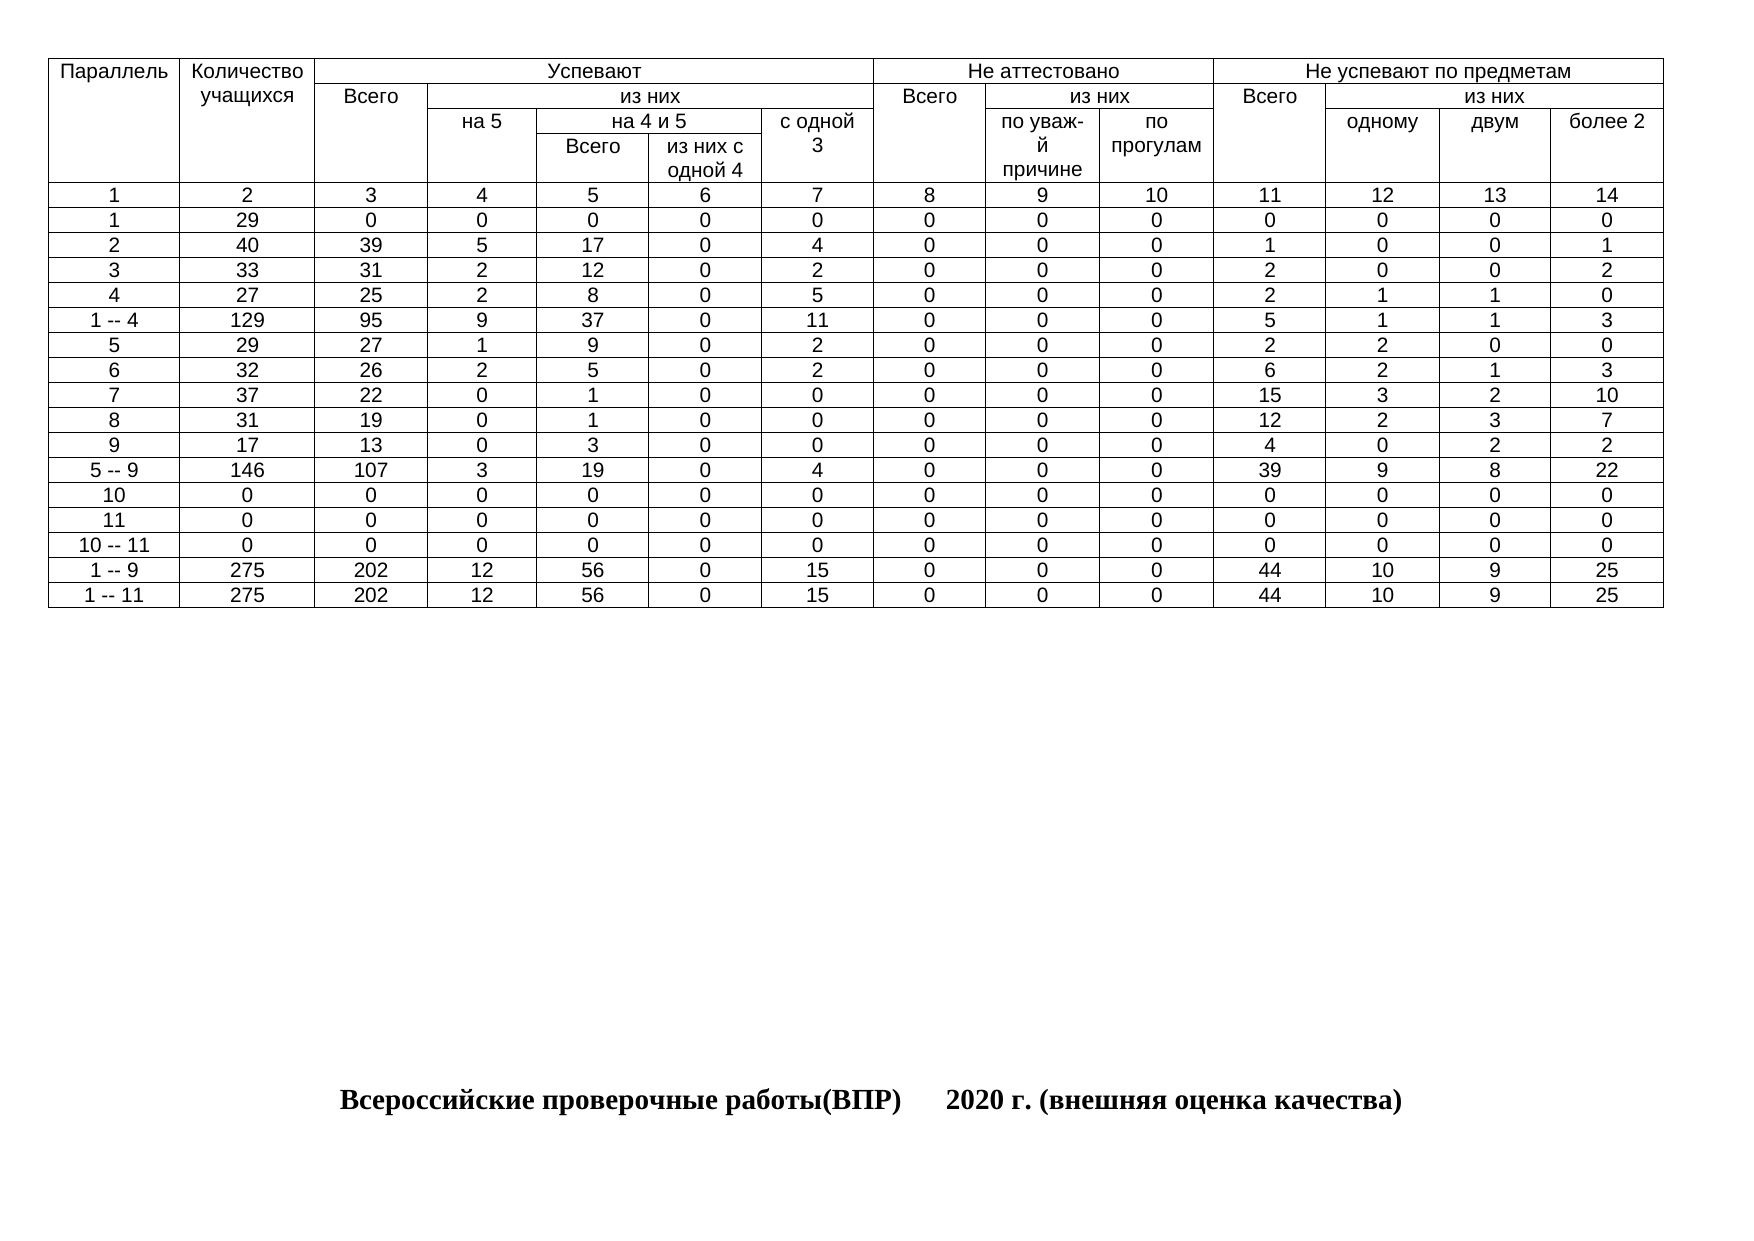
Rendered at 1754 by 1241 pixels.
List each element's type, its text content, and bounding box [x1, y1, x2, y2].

table_cell 9 [49, 433, 179, 457]
table_cell 0 [986, 283, 1099, 307]
table_cell 0 [1551, 508, 1663, 532]
table_cell из них [1326, 84, 1663, 108]
table_cell 44 [1214, 583, 1325, 607]
table_cell 1 [537, 408, 648, 432]
table_cell 0 [537, 508, 648, 532]
table_cell 14 [1551, 183, 1663, 207]
table_cell 0 [1551, 483, 1663, 507]
table_cell 9 [986, 183, 1099, 207]
table_cell 2 [428, 258, 536, 282]
table_cell 0 [986, 458, 1099, 482]
table_cell 0 [1100, 433, 1213, 457]
table_cell 0 [428, 408, 536, 432]
table_cell 0 [1326, 208, 1439, 232]
table_cell 1 -- 9 [49, 558, 179, 582]
table_cell 0 [986, 558, 1099, 582]
table_cell 0 [180, 483, 314, 507]
table_cell 0 [428, 483, 536, 507]
table_cell 3 [1440, 408, 1550, 432]
table_cell 13 [1440, 183, 1550, 207]
table_cell 0 [1100, 558, 1213, 582]
table_cell 0 [649, 308, 761, 332]
table_cell более 2 [1551, 109, 1663, 182]
table_cell 0 [874, 333, 985, 357]
table_cell 0 [1551, 333, 1663, 357]
table_cell 56 [537, 558, 648, 582]
table_cell 95 [315, 308, 427, 332]
table_cell 3 [1551, 358, 1663, 382]
table_cell 4 [762, 233, 873, 257]
table_cell по прогулам [1100, 109, 1213, 182]
table_cell 1 [428, 333, 536, 357]
table_cell 22 [315, 383, 427, 407]
table_cell 2 [1214, 333, 1325, 357]
table_cell 0 [649, 483, 761, 507]
table_cell 0 [649, 333, 761, 357]
table_cell 0 [874, 433, 985, 457]
table_cell 2 [49, 233, 179, 257]
table_cell 4 [762, 458, 873, 482]
table_cell 1 [1326, 283, 1439, 307]
table_cell 9 [428, 308, 536, 332]
table_cell 0 [986, 508, 1099, 532]
table_cell 10 [1326, 558, 1439, 582]
table_cell 25 [315, 283, 427, 307]
table_cell 9 [1440, 583, 1550, 607]
table_cell 0 [986, 358, 1099, 382]
table_cell 27 [315, 333, 427, 357]
table_cell 1 [1440, 283, 1550, 307]
table_cell 0 [1326, 258, 1439, 282]
table_cell 0 [1440, 508, 1550, 532]
table_cell 0 [986, 408, 1099, 432]
table_cell 5 [537, 358, 648, 382]
table_cell 25 [1551, 583, 1663, 607]
table_cell 0 [649, 208, 761, 232]
table_cell 12 [1214, 408, 1325, 432]
table_cell 0 [1440, 483, 1550, 507]
table_header Не аттестовано [874, 59, 1213, 83]
table_cell 0 [1551, 533, 1663, 557]
table_cell 0 [315, 483, 427, 507]
table_cell 2 [180, 183, 314, 207]
table_cell из них с одной 4 [649, 134, 761, 182]
table_cell 0 [428, 208, 536, 232]
table_cell 107 [315, 458, 427, 482]
table_cell 9 [1440, 558, 1550, 582]
table_cell 2 [1551, 433, 1663, 457]
table_cell 0 [762, 533, 873, 557]
table_cell 19 [315, 408, 427, 432]
table_cell 2 [1326, 358, 1439, 382]
table_cell с одной 3 [762, 109, 873, 182]
table_cell 1 -- 4 [49, 308, 179, 332]
table_cell 0 [1326, 433, 1439, 457]
table_cell 26 [315, 358, 427, 382]
table_cell двум [1440, 109, 1550, 182]
table_cell из них [428, 84, 873, 108]
table_cell 0 [1214, 483, 1325, 507]
table_cell 19 [537, 458, 648, 482]
table_header Не успевают по предметам [1214, 59, 1663, 83]
table_cell 0 [1214, 508, 1325, 532]
table_cell 0 [315, 208, 427, 232]
table_cell 1 -- 11 [49, 583, 179, 607]
table_cell 10 [49, 483, 179, 507]
table_cell 1 [49, 208, 179, 232]
table_cell 2 [1214, 258, 1325, 282]
table_cell 12 [428, 558, 536, 582]
table_cell 2 [1440, 383, 1550, 407]
table_cell Всего [874, 84, 985, 182]
table_header Успевают [315, 59, 873, 83]
table_cell 0 [874, 458, 985, 482]
table_cell 0 [986, 433, 1099, 457]
table_cell 0 [428, 433, 536, 457]
table_cell 11 [762, 308, 873, 332]
table_cell 0 [986, 383, 1099, 407]
table_cell 11 [1214, 183, 1325, 207]
table_cell 0 [649, 408, 761, 432]
table_cell 5 [49, 333, 179, 357]
table_cell 0 [180, 508, 314, 532]
table_cell 0 [1326, 508, 1439, 532]
table_cell 0 [874, 258, 985, 282]
table_cell 12 [1326, 183, 1439, 207]
table_cell 0 [1100, 408, 1213, 432]
table_cell 6 [1214, 358, 1325, 382]
table_cell 0 [874, 508, 985, 532]
table_cell 202 [315, 583, 427, 607]
table_cell 0 [874, 383, 985, 407]
table_cell 10 [1326, 583, 1439, 607]
table_cell 2 [1551, 258, 1663, 282]
table_cell 15 [762, 583, 873, 607]
table_cell 0 [986, 583, 1099, 607]
table_header Параллель [49, 59, 179, 182]
table_cell 0 [1100, 458, 1213, 482]
table_cell 0 [986, 533, 1099, 557]
table_cell 0 [1100, 358, 1213, 382]
table_cell 6 [649, 183, 761, 207]
table_cell 0 [986, 258, 1099, 282]
table_cell 0 [1100, 308, 1213, 332]
table_cell 0 [1100, 508, 1213, 532]
table_cell 37 [537, 308, 648, 332]
table_cell 0 [649, 458, 761, 482]
table_cell 1 [1214, 233, 1325, 257]
table_cell 2 [1326, 333, 1439, 357]
table_cell 4 [49, 283, 179, 307]
table_cell 0 [428, 383, 536, 407]
table_cell 0 [762, 383, 873, 407]
table_cell Всего [537, 134, 648, 182]
table_cell 4 [428, 183, 536, 207]
table_cell 1 [49, 183, 179, 207]
table_cell 5 [1214, 308, 1325, 332]
table_cell 5 -- 9 [49, 458, 179, 482]
table_cell 0 [1214, 533, 1325, 557]
table_cell 40 [180, 233, 314, 257]
table_cell 11 [49, 508, 179, 532]
table_cell 33 [180, 258, 314, 282]
table_cell 44 [1214, 558, 1325, 582]
table_cell 31 [180, 408, 314, 432]
table_cell 0 [762, 408, 873, 432]
table_cell 8 [1440, 458, 1550, 482]
table_cell 56 [537, 583, 648, 607]
table_cell 3 [537, 433, 648, 457]
table_cell 275 [180, 583, 314, 607]
table_cell 0 [986, 308, 1099, 332]
table_cell 2 [1326, 408, 1439, 432]
table_cell одному [1326, 109, 1439, 182]
table_cell 0 [986, 483, 1099, 507]
table_cell 7 [762, 183, 873, 207]
table_cell 0 [874, 533, 985, 557]
table_cell 2 [762, 333, 873, 357]
table_cell 31 [315, 258, 427, 282]
table_cell по уваж-й причине [986, 109, 1099, 182]
text Всероссийские проверочные работы(ВПР) 2020 г. (внешняя оценка качества) [74, 1082, 1668, 1116]
table_cell 0 [1100, 283, 1213, 307]
table_cell 0 [1551, 283, 1663, 307]
table_cell 2 [762, 258, 873, 282]
table_cell 3 [1326, 383, 1439, 407]
table_cell 6 [49, 358, 179, 382]
table_cell 29 [180, 208, 314, 232]
table_cell 0 [649, 508, 761, 532]
table_cell 0 [649, 558, 761, 582]
table_cell 0 [1100, 583, 1213, 607]
table_cell 3 [315, 183, 427, 207]
table_header Количество учащихся [180, 59, 314, 182]
table_cell 0 [762, 208, 873, 232]
table_cell 129 [180, 308, 314, 332]
table_cell 10 -- 11 [49, 533, 179, 557]
table_cell 5 [537, 183, 648, 207]
table_cell 0 [537, 483, 648, 507]
table_cell 1 [1551, 233, 1663, 257]
table_cell 0 [180, 533, 314, 557]
table_cell 0 [428, 533, 536, 557]
table_cell 0 [649, 533, 761, 557]
table_cell 0 [1440, 233, 1550, 257]
table_cell 0 [428, 508, 536, 532]
table_cell 2 [428, 358, 536, 382]
table_cell 39 [315, 233, 427, 257]
table_cell 0 [649, 233, 761, 257]
table_cell 2 [762, 358, 873, 382]
table_cell 0 [537, 533, 648, 557]
table_cell 13 [315, 433, 427, 457]
table_cell 2 [1440, 433, 1550, 457]
table_cell 32 [180, 358, 314, 382]
table_cell 0 [1100, 233, 1213, 257]
table_cell 2 [1214, 283, 1325, 307]
table_cell 4 [1214, 433, 1325, 457]
table_cell 12 [428, 583, 536, 607]
table_cell 0 [874, 208, 985, 232]
table_cell 0 [1100, 208, 1213, 232]
table_cell 0 [762, 508, 873, 532]
table_cell 0 [1440, 333, 1550, 357]
table_cell 10 [1551, 383, 1663, 407]
table_cell 1 [1326, 308, 1439, 332]
table_cell 0 [315, 533, 427, 557]
table_cell 39 [1214, 458, 1325, 482]
table_cell 0 [874, 558, 985, 582]
table_cell 0 [986, 208, 1099, 232]
table_cell 0 [1100, 533, 1213, 557]
table_cell 0 [1100, 258, 1213, 282]
table_cell 146 [180, 458, 314, 482]
table_cell 0 [1440, 208, 1550, 232]
table_cell 8 [537, 283, 648, 307]
table_cell 0 [1551, 208, 1663, 232]
table_cell 3 [428, 458, 536, 482]
table_cell 17 [180, 433, 314, 457]
table_cell 2 [428, 283, 536, 307]
table_cell 9 [1326, 458, 1439, 482]
table_cell 0 [315, 508, 427, 532]
table_cell 5 [762, 283, 873, 307]
table_cell 0 [762, 483, 873, 507]
table_cell 15 [762, 558, 873, 582]
table_cell 0 [986, 333, 1099, 357]
table_cell 0 [537, 208, 648, 232]
table_cell 0 [1440, 258, 1550, 282]
table_cell 1 [1440, 358, 1550, 382]
table_cell 5 [428, 233, 536, 257]
table_cell 0 [762, 433, 873, 457]
table_cell 3 [1551, 308, 1663, 332]
table_cell Всего [315, 84, 427, 182]
table_cell 202 [315, 558, 427, 582]
table_cell 275 [180, 558, 314, 582]
table_cell 0 [1326, 533, 1439, 557]
table_cell Всего [1214, 84, 1325, 182]
table_cell 0 [874, 358, 985, 382]
table_cell 0 [1214, 208, 1325, 232]
table_cell 0 [1440, 533, 1550, 557]
table_cell 0 [874, 233, 985, 257]
table_cell 7 [49, 383, 179, 407]
table_cell 25 [1551, 558, 1663, 582]
table_cell 0 [1100, 383, 1213, 407]
table_cell 37 [180, 383, 314, 407]
table_cell 10 [1100, 183, 1213, 207]
table_cell 29 [180, 333, 314, 357]
table_cell 7 [1551, 408, 1663, 432]
table_cell 0 [1326, 233, 1439, 257]
table_cell 0 [649, 258, 761, 282]
table_cell 22 [1551, 458, 1663, 482]
table_cell 0 [649, 383, 761, 407]
table_cell 0 [649, 583, 761, 607]
table_cell 15 [1214, 383, 1325, 407]
table_cell 0 [874, 583, 985, 607]
table_cell 1 [1440, 308, 1550, 332]
table_cell 0 [649, 358, 761, 382]
table_cell 0 [649, 433, 761, 457]
table_cell на 4 и 5 [537, 109, 761, 133]
table_cell 9 [537, 333, 648, 357]
table_cell 0 [1326, 483, 1439, 507]
table_cell из них [986, 84, 1213, 108]
table_cell 0 [1100, 333, 1213, 357]
table_cell на 5 [428, 109, 536, 182]
table_cell 8 [874, 183, 985, 207]
table_cell 27 [180, 283, 314, 307]
table_cell 3 [49, 258, 179, 282]
table_cell 0 [874, 283, 985, 307]
table_cell 0 [649, 283, 761, 307]
table_cell 0 [986, 233, 1099, 257]
table_cell 12 [537, 258, 648, 282]
table_cell 0 [874, 408, 985, 432]
table_cell 17 [537, 233, 648, 257]
table_cell 1 [537, 383, 648, 407]
table_cell 8 [49, 408, 179, 432]
table_cell 0 [874, 308, 985, 332]
table_cell 0 [1100, 483, 1213, 507]
table_cell 0 [874, 483, 985, 507]
